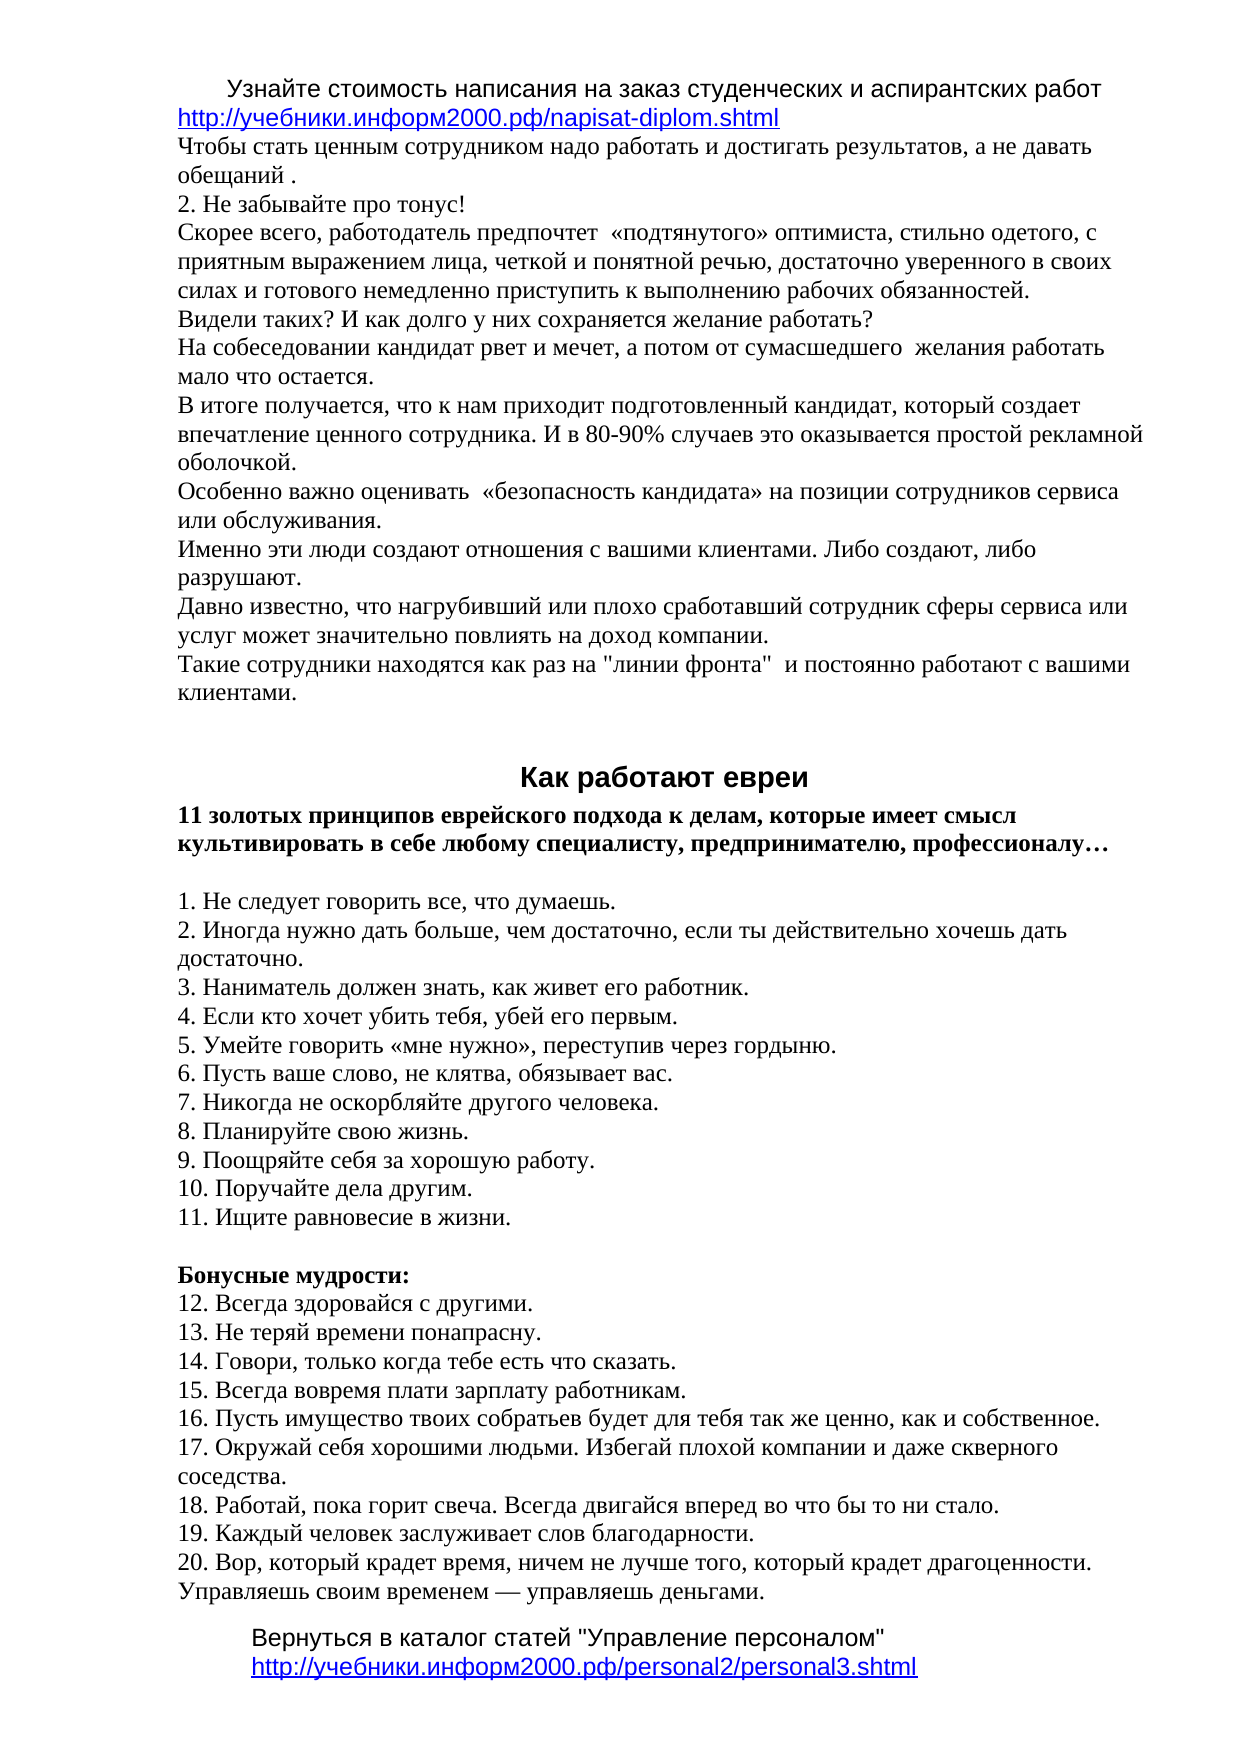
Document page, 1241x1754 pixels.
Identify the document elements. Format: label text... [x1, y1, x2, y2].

text 20. Вор, который крадет время, ничем не лучше того, который крадет драгоценности. Управляешь своим временем — управляешь деньгами. [177, 1547, 1152, 1605]
text 16. Пусть имущество твоих собратьев будет для тебя так же ценно, как и собственное. [177, 1403, 1152, 1432]
text 4. Если кто хочет убить тебя, убей его первым. [177, 1001, 1152, 1030]
text 14. Говори, только когда тебе есть что сказать. [177, 1346, 1152, 1375]
text 12. Всегда здоровайся с другими. [177, 1288, 1152, 1317]
text 18. Работай, пока горит свеча. Всегда двигайся вперед во что бы то ни стало. [177, 1490, 1152, 1518]
text 1. Не следует говорить все, что думаешь. [177, 886, 1152, 915]
text Видели таких? И как долго у них сохраняется желание работать? [177, 304, 1152, 332]
text На собеседовании кандидат рвет и мечет, а потом от сумасшедшего желания работать мало что остается. [177, 332, 1152, 390]
text Такие сотрудники находятся как раз на "линии фронта" и постоянно работают с вашими клиентами. [177, 649, 1152, 706]
text 15. Всегда вовремя плати зарплату работникам. [177, 1375, 1152, 1403]
text Особенно важно оценивать «безопасность кандидата» на позиции сотрудников сервиса или обслуживания. [177, 476, 1152, 534]
text Скорее всего, работодатель предпочтет «подтянутого» оптимиста, стильно одетого, с приятным выражением лица, четкой и понятной речью, достаточно уверенного в своих силах и готового немедленно приступить к выполнению рабочих обязанностей. [177, 217, 1152, 304]
text 17. Окружай себя хорошими людьми. Избегай плохой компании и даже скверного соседства. [177, 1432, 1152, 1490]
text 7. Никогда не оскорбляйте другого человека. [177, 1087, 1152, 1116]
subtitle Как работают евреи [177, 760, 1152, 793]
text 11. Ищите равновесие в жизни. [177, 1202, 1152, 1231]
text Именно эти люди создают отношения с вашими клиентами. Либо создают, либо разрушают. [177, 534, 1152, 591]
text 11 золотых принципов еврейского подхода к делам, которые имеет смысл культивировать в себе любому специалисту, предпринимателю, профессионалу… [177, 800, 1152, 857]
text В итоге получается, что к нам приходит подготовленный кандидат, который создает впечатление ценного сотрудника. И в 80-90% случаев это оказывается простой рекламной оболочкой. [177, 390, 1152, 476]
text 2. Не забывайте про тонус! [177, 189, 1152, 217]
text 9. Поощряйте себя за хорошую работу. [177, 1145, 1152, 1173]
text Чтобы стать ценным сотрудником надо работать и достигать результатов, а не давать обещаний . [177, 131, 1152, 189]
text 19. Каждый человек заслуживает слов благодарности. [177, 1518, 1152, 1547]
text 3. Наниматель должен знать, как живет его работник. [177, 972, 1152, 1001]
text 8. Планируйте свою жизнь. [177, 1116, 1152, 1145]
text 6. Пусть ваше слово, не клятва, обязывает вас. [177, 1058, 1152, 1087]
text 5. Умейте говорить «мне нужно», переступив через гордыню. [177, 1030, 1152, 1058]
text 2. Иногда нужно дать больше, чем достаточно, если ты действительно хочешь дать достаточно. [177, 915, 1152, 972]
text Бонусные мудрости: [177, 1260, 1152, 1288]
text 13. Не теряй времени понапрасну. [177, 1317, 1152, 1346]
text Давно известно, что нагрубивший или плохо сработавший сотрудник сферы сервиса или услуг может значительно повлиять на доход компании. [177, 591, 1152, 649]
text 10. Поручайте дела другим. [177, 1173, 1152, 1202]
